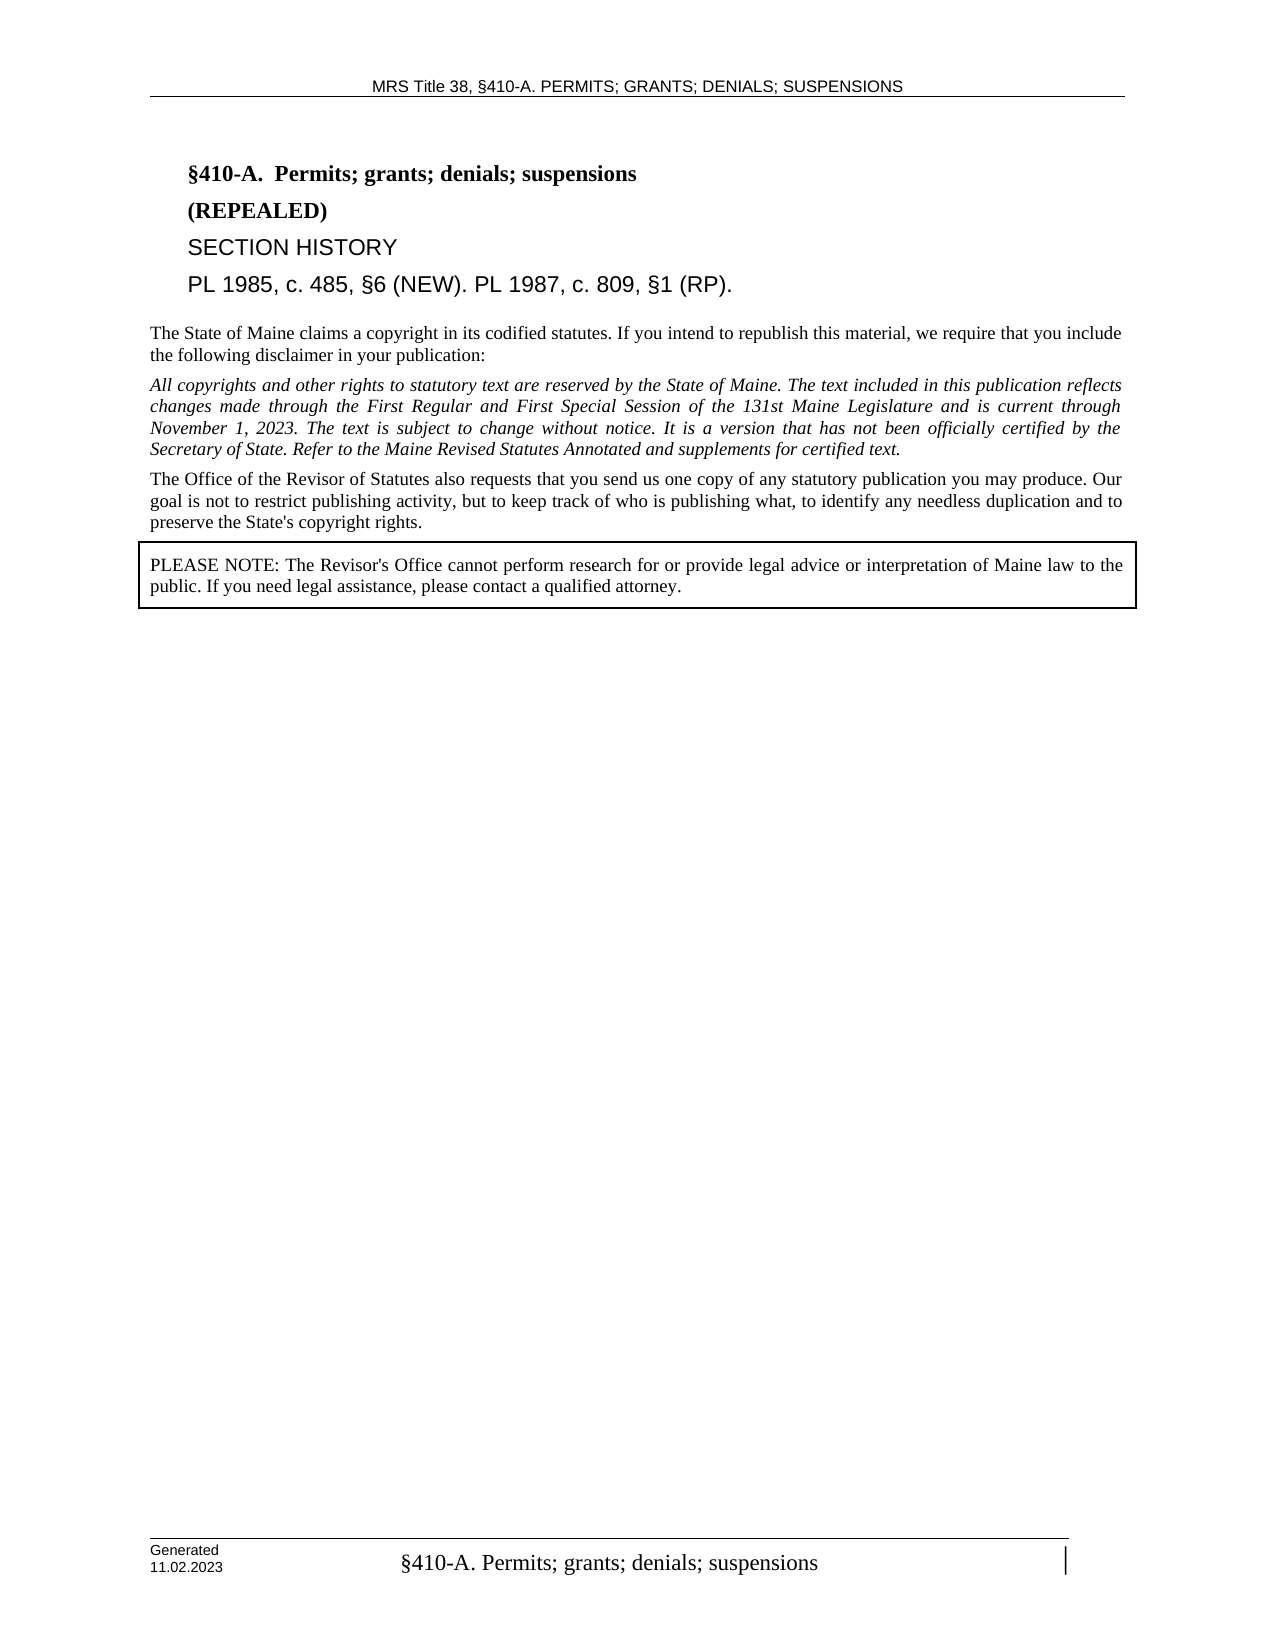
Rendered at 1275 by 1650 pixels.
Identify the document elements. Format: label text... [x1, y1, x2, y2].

text The State of Maine claims a copyright in its codified statutes. If you intend to republish this material, we require that you include the following disclaimer in your publication: [150, 322, 1125, 365]
text PL 1985, c. 485, §6 (NEW). PL 1987, c. 809, §1 (RP). [187, 271, 1125, 297]
text §410-A. Permits; grants; denials; suspensions [187, 160, 1125, 187]
text All copyrights and other rights to statutory text are reserved by the State of Maine. The text included in this publication reflects changes made through the First Regular and First Special Session of the 131st Maine Legislature and is current through November 1, 2023 . The text is subject to change without notice. It is a version that has not been officially certified by the Secretary of State. Refer to the Maine Revised Statutes Annotated and supplements for certified text. [150, 373, 1125, 460]
text PLEASE NOTE: The Revisor's Office cannot perform research for or provide legal advice or interpretation of Maine law to the public. If you need legal assistance, please contact a qualified attorney. [140, 543, 1135, 607]
text (REPEALED) [187, 197, 1125, 223]
text SECTION HISTORY [187, 234, 1125, 260]
text The Office of the Revisor of Statutes also requests that you send us one copy of any statutory publication you may produce. Our goal is not to restrict publishing activity, but to keep track of who is publishing what, to identify any needless duplication and to preserve the State's copyright rights. [150, 468, 1125, 533]
